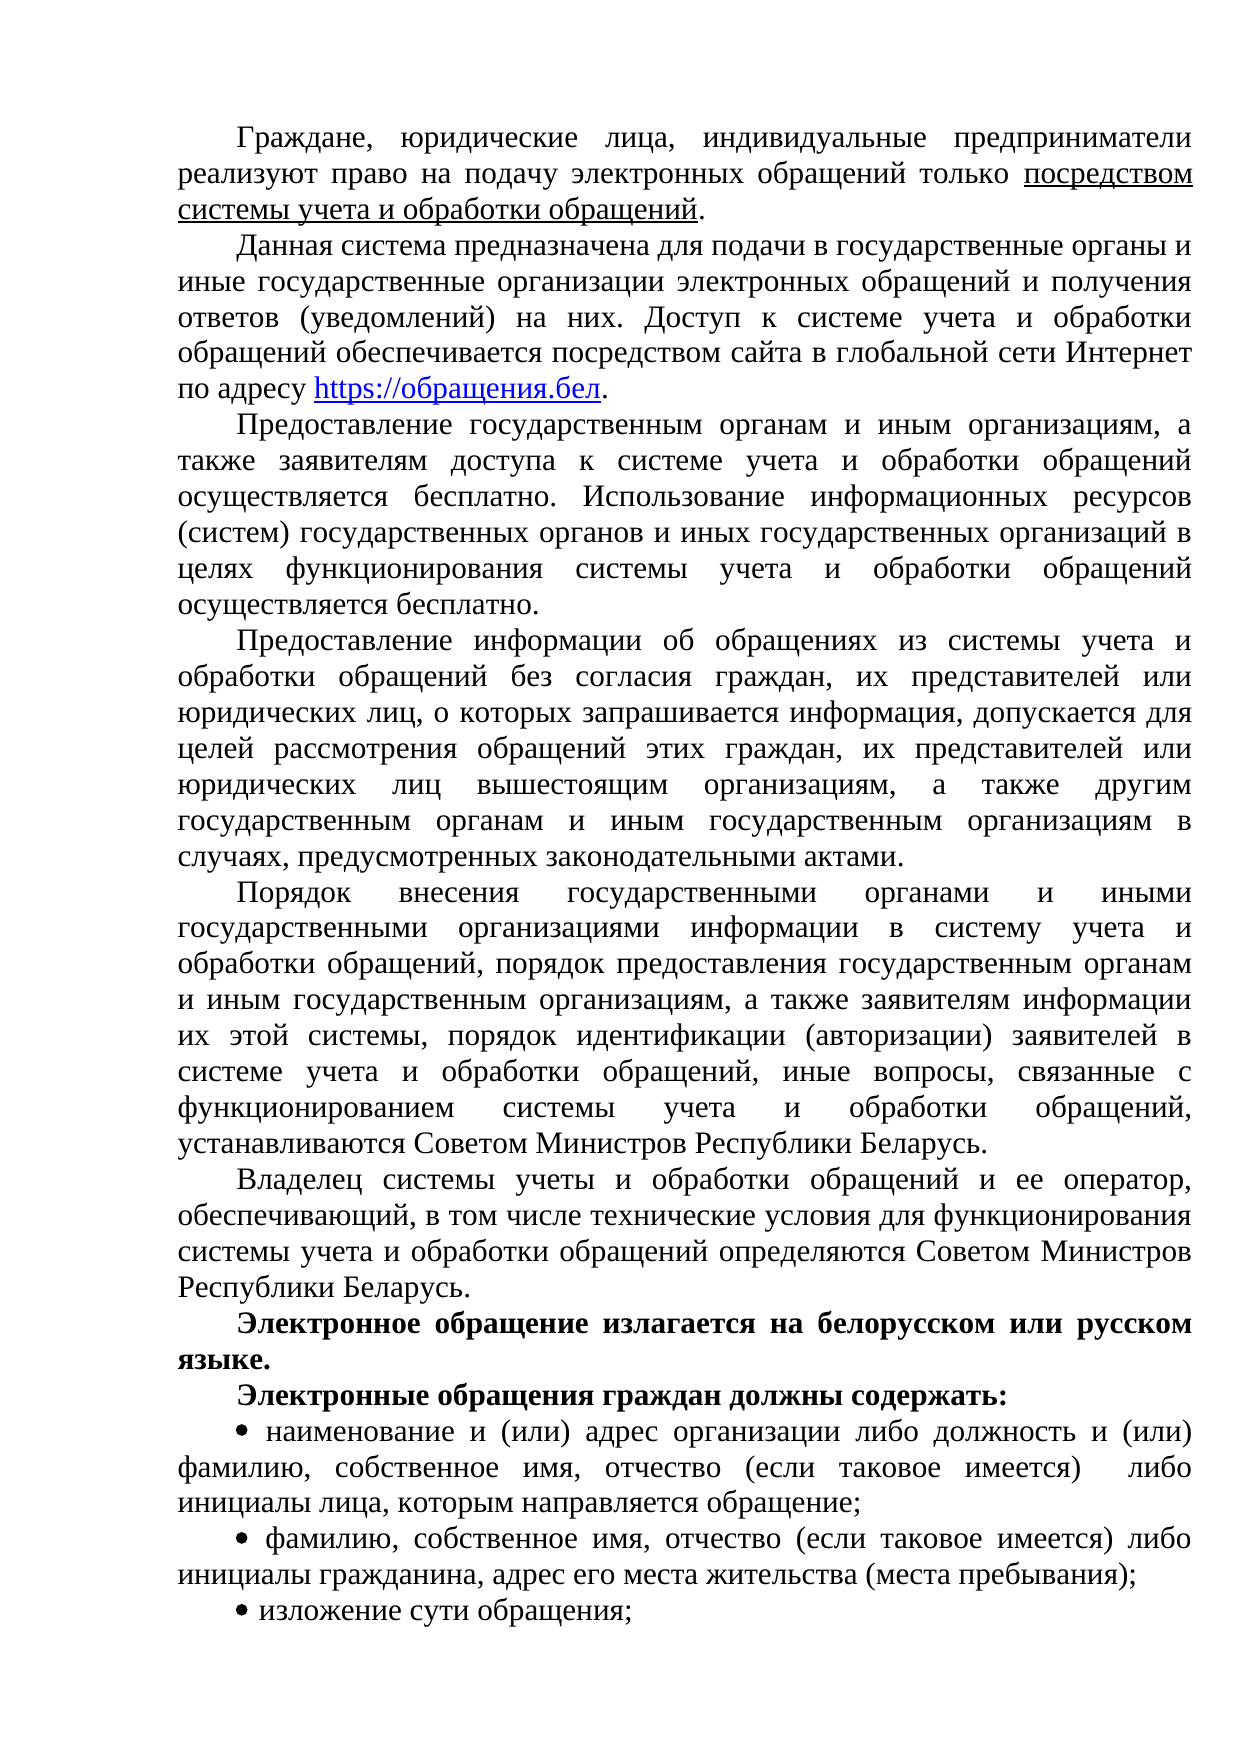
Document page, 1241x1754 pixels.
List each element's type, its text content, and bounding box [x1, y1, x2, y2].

text Предоставление информации об обращениях из системы учета и обработки обращений без согласия граждан, их представителей или юридических лиц, о которых запрашивается информация, допускается для целей рассмотрения обращений этих граждан, их представителей или юридических лиц вышестоящим организациям, а также другим государственным органам и иным государственным организациям в случаях, предусмотренных законодательными актами. [177, 621, 1193, 873]
text Предоставление государственным органам и иным организациям, а также заявителям доступа к системе учета и обработки обращений осуществляется бесплатно. Использование информационных ресурсов (систем) государственных органов и иных государственных организаций в целях функционирования системы учета и обработки обращений осуществляется бесплатно. [177, 406, 1193, 621]
text Владелец системы учеты и обработки обращений и ее оператор, обеспечивающий, в том числе технические условия для функционирования системы учета и обработки обращений определяются Советом Министров Республики Беларусь. [177, 1160, 1193, 1304]
text Электронное обращение излагается на белорусском или русском языке. [177, 1304, 1193, 1376]
list изложение сути обращения; [177, 1592, 1193, 1627]
text Электронные обращения граждан должны содержать: [177, 1376, 1193, 1412]
text Граждане, юридические лица, индивидуальные предприниматели реализуют право на подачу электронных обращений только посредством системы учета и обработки обращений. [177, 118, 1193, 226]
list наименование и (или) адрес организации либо должность и (или) фамилию, собственное имя, отчество (если таковое имеется) либо инициалы лица, которым направляется обращение; [177, 1412, 1193, 1520]
text Порядок внесения государственными органами и иными государственными организациями информации в систему учета и обработки обращений, порядок предоставления государственным органам и иным государственным организациям, а также заявителям информации их этой системы, порядок идентификации (авторизации) заявителей в системе учета и обработки обращений, иные вопросы, связанные с функционированием системы учета и обработки обращений, устанавливаются Советом Министров Республики Беларусь. [177, 873, 1193, 1160]
list фамилию, собственное имя, отчество (если таковое имеется) либо инициалы гражданина, адрес его места жительства (места пребывания); [177, 1520, 1193, 1592]
text Данная система предназначена для подачи в государственные органы и иные государственные организации электронных обращений и получения ответов (уведомлений) на них. Доступ к системе учета и обработки обращений обеспечивается посредством сайта в глобальной сети Интернет по адресу https://обращения.бел. [177, 226, 1193, 406]
